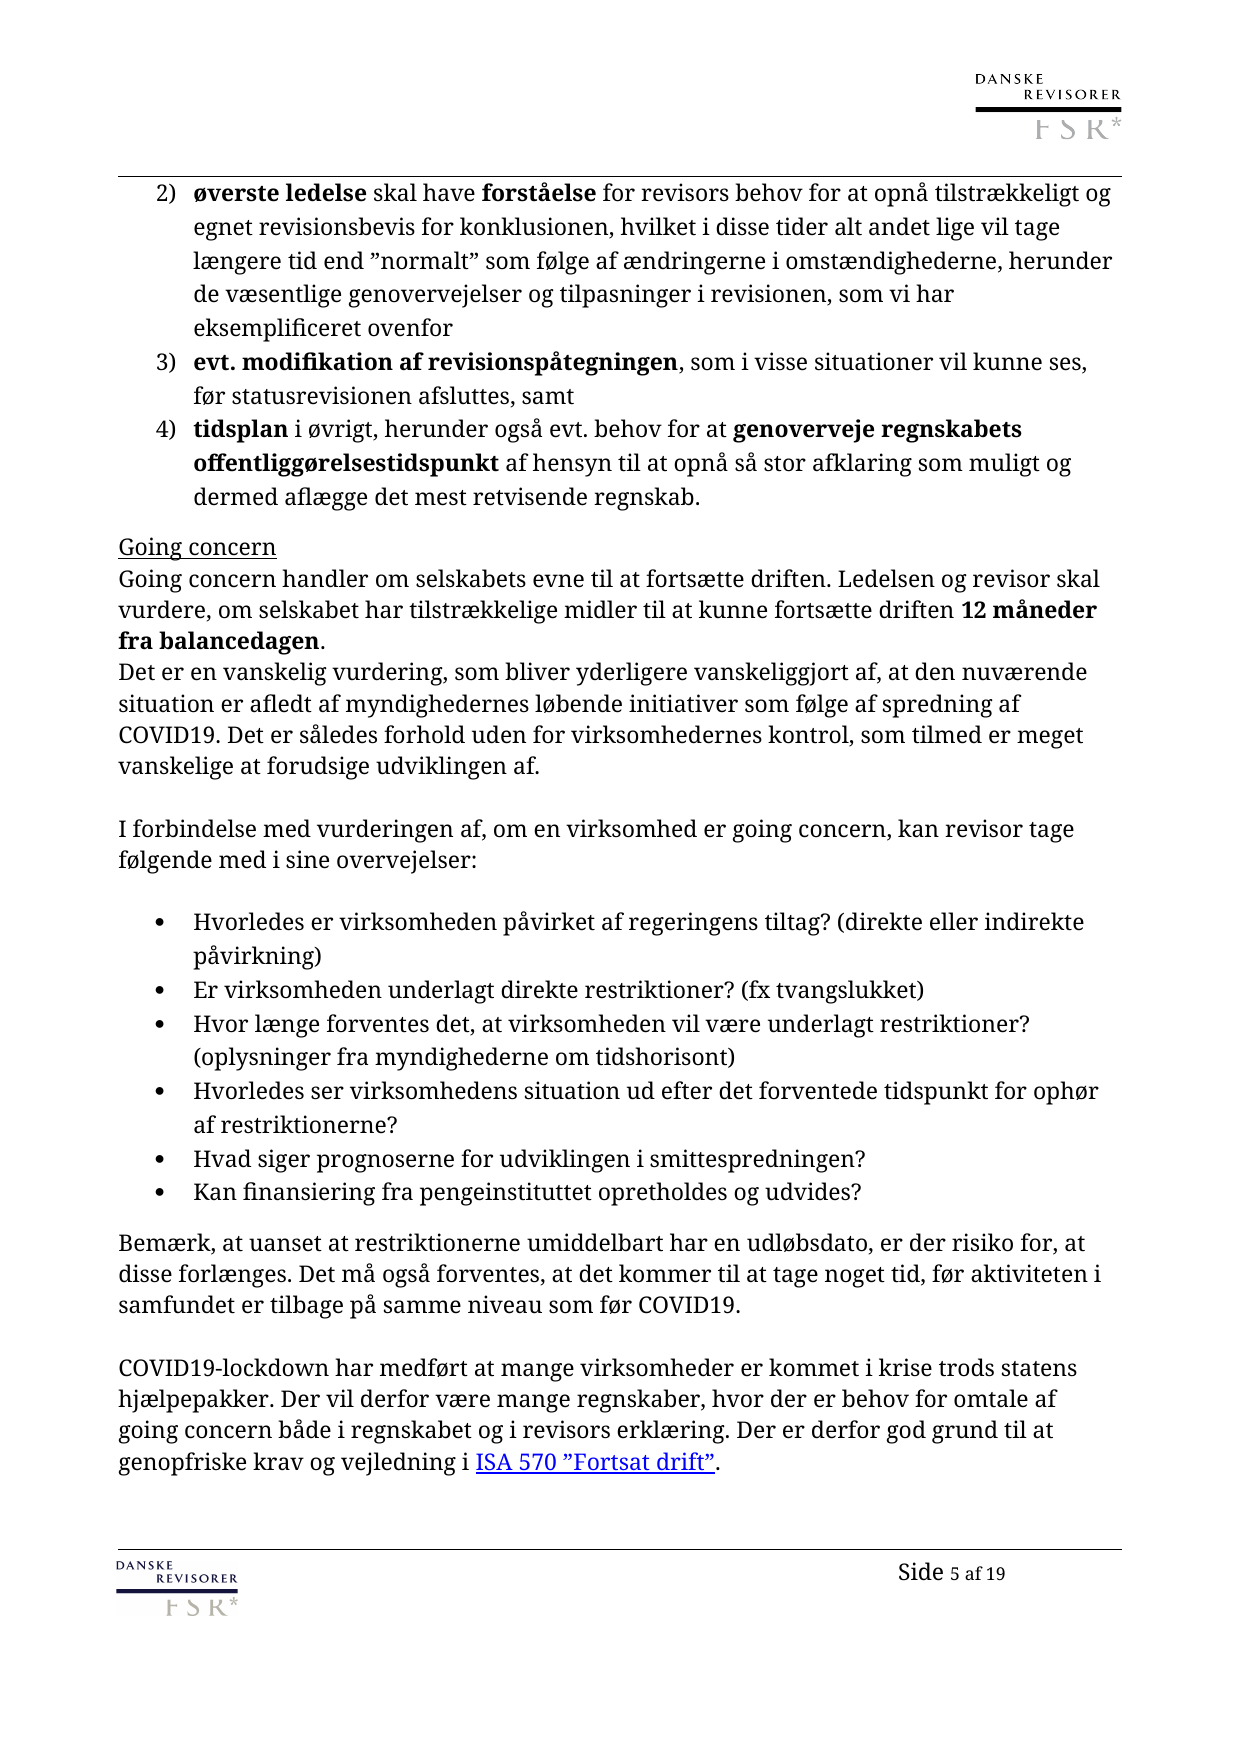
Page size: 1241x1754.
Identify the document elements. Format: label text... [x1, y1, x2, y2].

list Kan finansiering fra pengeinstituttet opretholdes og udvides? [156, 1176, 1122, 1208]
list Hvor længe forventes det, at virksomheden vil være underlagt restriktioner? (oplysninger fra myndighederne om tidshorisont) [156, 1008, 1122, 1073]
picture [116, 1561, 238, 1616]
text Det er en vanskelig vurdering, som bliver yderligere vanskeliggjort af, at den nuværende situation er afledt af myndighedernes løbende initiativer som følge af spredning af COVID19. Det er således forhold uden for virksomhedernes kontrol, som tilmed er meget vanskelige at forudsige udviklingen af. [118, 656, 1122, 781]
text I forbindelse med vurderingen af, om en virksomhed er going concern, kan revisor tage følgende med i sine overvejelser: [118, 813, 1122, 875]
list tidsplan i øvrigt, herunder også evt. behov for at genoverveje regnskabets offentliggørelsestidspunkt af hensyn til at opnå så stor afklaring som muligt og dermed aflægge det mest retvisende regnskab. [156, 413, 1122, 512]
text Going concern Going concern handler om selskabets evne til at fortsætte driften. Ledelsen og revisor skal vurdere, om selskabet har tilstrækkelige midler til at kunne fortsætte driften 12 måneder fra balancedagen. [118, 531, 1122, 656]
text COVID19-lockdown har medført at mange virksomheder er kommet i krise trods statens hjælpepakker. Der vil derfor være mange regnskaber, hvor der er behov for omtale af going concern både i regnskabet og i revisors erklæring. Der er derfor god grund til at genopfriske krav og vejledning i ISA 570 ”Fortsat drift”. [118, 1352, 1122, 1477]
list Hvad siger prognoserne for udviklingen i smittespredningen? [156, 1143, 1122, 1174]
picture [975, 73, 1123, 140]
list evt. modifikation af revisionspåtegningen, som i visse situationer vil kunne ses, før statusrevisionen afsluttes, samt [156, 346, 1122, 411]
list Hvorledes ser virksomhedens situation ud efter det forventede tidspunkt for ophør af restriktionerne? [156, 1075, 1122, 1140]
list Er virksomheden underlagt direkte restriktioner? (fx tvangslukket) [156, 974, 1122, 1005]
list øverste ledelse skal have forståelse for revisors behov for at opnå tilstrækkeligt og egnet revisionsbevis for konklusionen, hvilket i disse tider alt andet lige vil tage længere tid end ”normalt” som følge af ændringerne i omstændighederne, herunder de væsentlige genovervejelser og tilpasninger i revisionen, som vi har eksemplificeret ovenfor [156, 177, 1122, 343]
text Bemærk, at uanset at restriktionerne umiddelbart har en udløbsdato, er der risiko for, at disse forlænges. Det må også forventes, at det kommer til at tage noget tid, før aktiviteten i samfundet er tilbage på samme niveau som før COVID19. [118, 1227, 1122, 1321]
list Hvorledes er virksomheden påvirket af regeringens tiltag? (direkte eller indirekte påvirkning) [156, 906, 1122, 971]
